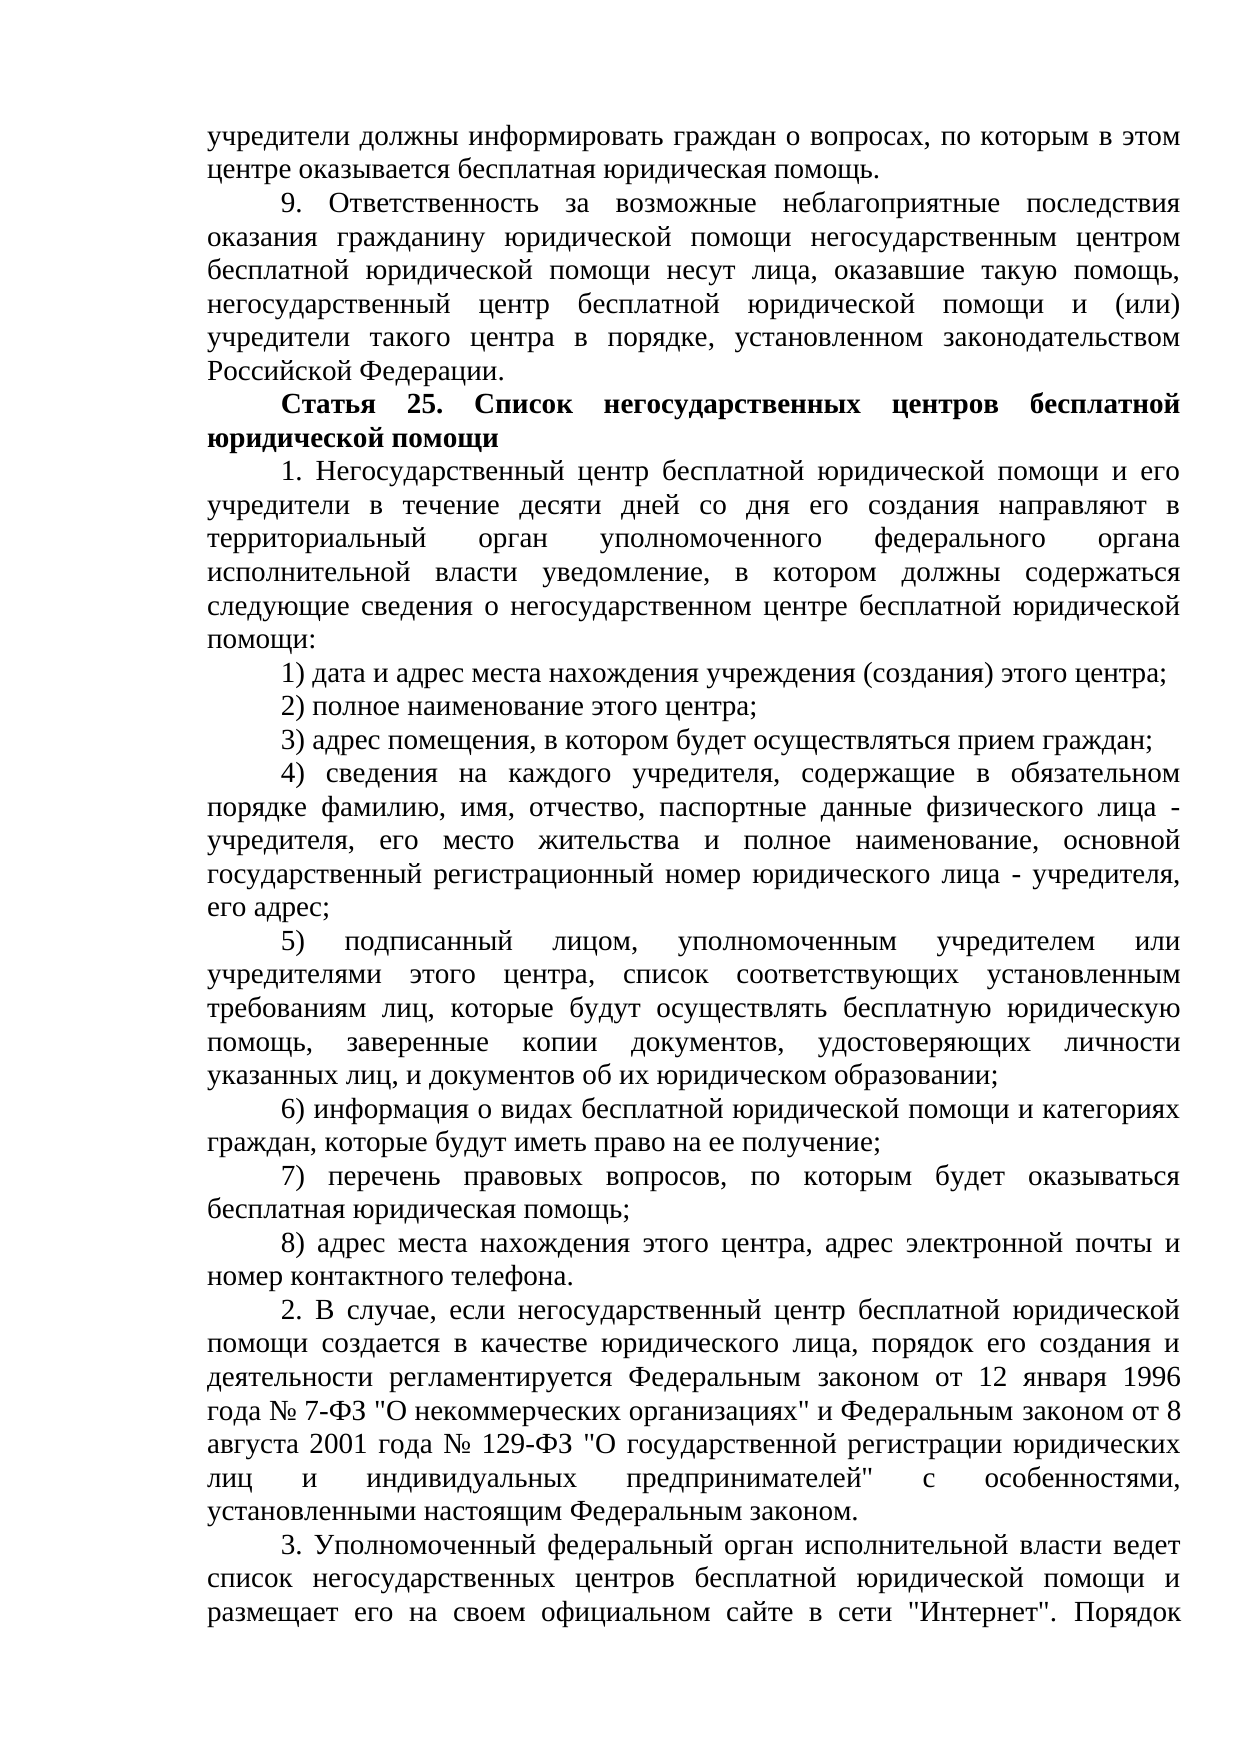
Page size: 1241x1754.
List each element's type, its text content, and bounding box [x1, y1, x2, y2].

text 8) адрес места нахождения этого центра, адрес электронной почты и номер контактного телефона. [207, 1225, 1181, 1292]
text 6) информация о видах бесплатной юридической помощи и категориях граждан, которые будут иметь право на ее получение; [207, 1091, 1181, 1158]
text 2. В случае, если негосударственный центр бесплатной юридической помощи создается в качестве юридического лица, порядок его создания и деятельности регламентируется Федеральным законом от 12 января 1996 года № 7-ФЗ "О некоммерческих организациях" и Федеральным законом от 8 августа 2001 года № 129-ФЗ "О государственной регистрации юридических лиц и индивидуальных предпринимателей" с особенностями, установленными настоящим Федеральным законом. [207, 1292, 1181, 1527]
text 1. Негосударственный центр бесплатной юридической помощи и его учредители в течение десяти дней со дня его создания направляют в территориальный орган уполномоченного федерального органа исполнительной власти уведомление, в котором должны содержаться следующие сведения о негосударственном центре бесплатной юридической помощи: [207, 453, 1181, 655]
text 4) сведения на каждого учредителя, содержащие в обязательном порядке фамилию, имя, отчество, паспортные данные физического лица - учредителя, его место жительства и полное наименование, основной государственный регистрационный номер юридического лица - учредителя, его адрес; [207, 755, 1181, 923]
title Статья 25. Список негосударственных центров бесплатной юридической помощи [207, 386, 1181, 453]
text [207, 1527, 1181, 1627]
text 5) подписанный лицом, уполномоченным учредителем или учредителями этого центра, список соответствующих установленным требованиям лиц, которые будут осуществлять бесплатную юридическую помощь, заверенные копии документов, удостоверяющих личности указанных лиц, и документов об их юридическом образовании; [207, 923, 1181, 1091]
text 3) адрес помещения, в котором будет осуществляться прием граждан; [207, 722, 1181, 755]
text 7) перечень правовых вопросов, по которым будет оказываться бесплатная юридическая помощь; [207, 1158, 1181, 1225]
text 1) дата и адрес места нахождения учреждения (создания) этого центра; [207, 655, 1181, 688]
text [207, 118, 1181, 185]
text 2) полное наименование этого центра; [207, 688, 1181, 722]
text 9. Ответственность за возможные неблагоприятные последствия оказания гражданину юридической помощи негосударственным центром бесплатной юридической помощи несут лица, оказавшие такую помощь, негосударственный центр бесплатной юридической помощи и (или) учредители такого центра в порядке, установленном законодательством Российской Федерации. [207, 185, 1181, 386]
